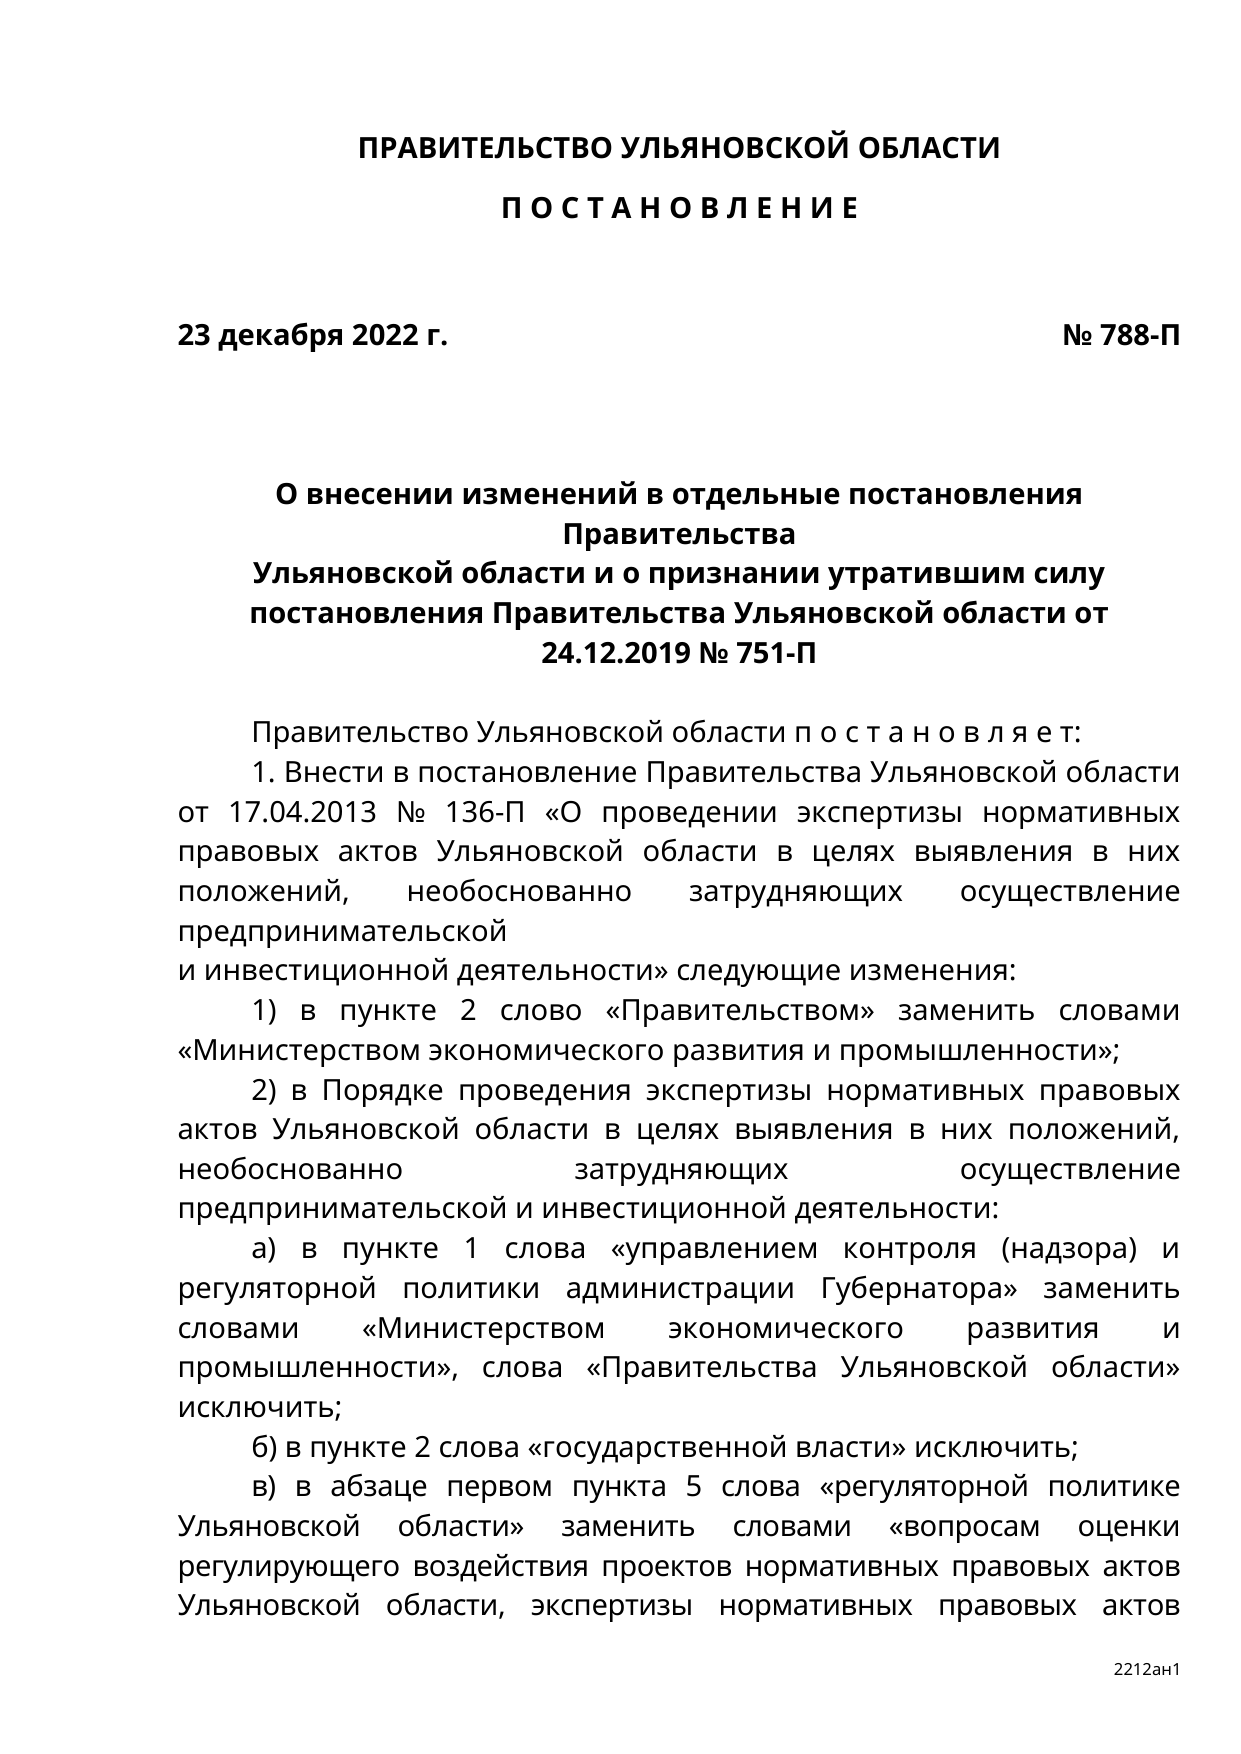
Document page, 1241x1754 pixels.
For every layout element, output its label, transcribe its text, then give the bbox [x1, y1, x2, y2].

text б) в пункте 2 слова «государственной власти» исключить; [177, 1426, 1181, 1466]
title О внесении изменений в отдельные постановления Правительства [177, 473, 1181, 553]
table_cell № 788-П [679, 236, 1192, 354]
text Правительство Ульяновской области п о с т а н о в л я е т: [177, 712, 1181, 751]
title Ульяновской области и о признании утратившим силу постановления Правительства Ульяновской области от 24.12.2019 № 751-П [177, 553, 1181, 672]
table_header ПРАВИТЕЛЬСТВО УЛЬЯНОВСКОЙ ОБЛАСТИ [166, 118, 1192, 177]
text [177, 1466, 1181, 1624]
text 1) в пункте 2 слово «Правительством» заменить словами «Министерством экономического развития и промышленности»; [177, 989, 1181, 1069]
table_cell П О С Т А Н О В Л Е Н И Е [166, 177, 1192, 236]
text а) в пункте 1 слова «управлением контроля (надзора) и регуляторной политики администрации Губернатора» заменить словами «Министерством экономического развития и промышленности», слова «Правительства Ульяновской области» исключить; [177, 1227, 1181, 1426]
text 2) в Порядке проведения экспертизы нормативных правовых актов Ульяновской области в целях выявления в них положений, необоснованно затрудняющих осуществление предпринимательской и инвестиционной деятельности: [177, 1069, 1181, 1227]
text 1. Внести в постановление Правительства Ульяновской области от 17.04.2013 № 136-П «О проведении экспертизы нормативных правовых актов Ульяновской области в целях выявления в них положений, необоснованно затрудняющих осуществление предпринимательской и инвестиционной деятельности» следующие изменения: [177, 751, 1181, 989]
table_cell 23 декабря 2022 г. [166, 236, 679, 354]
